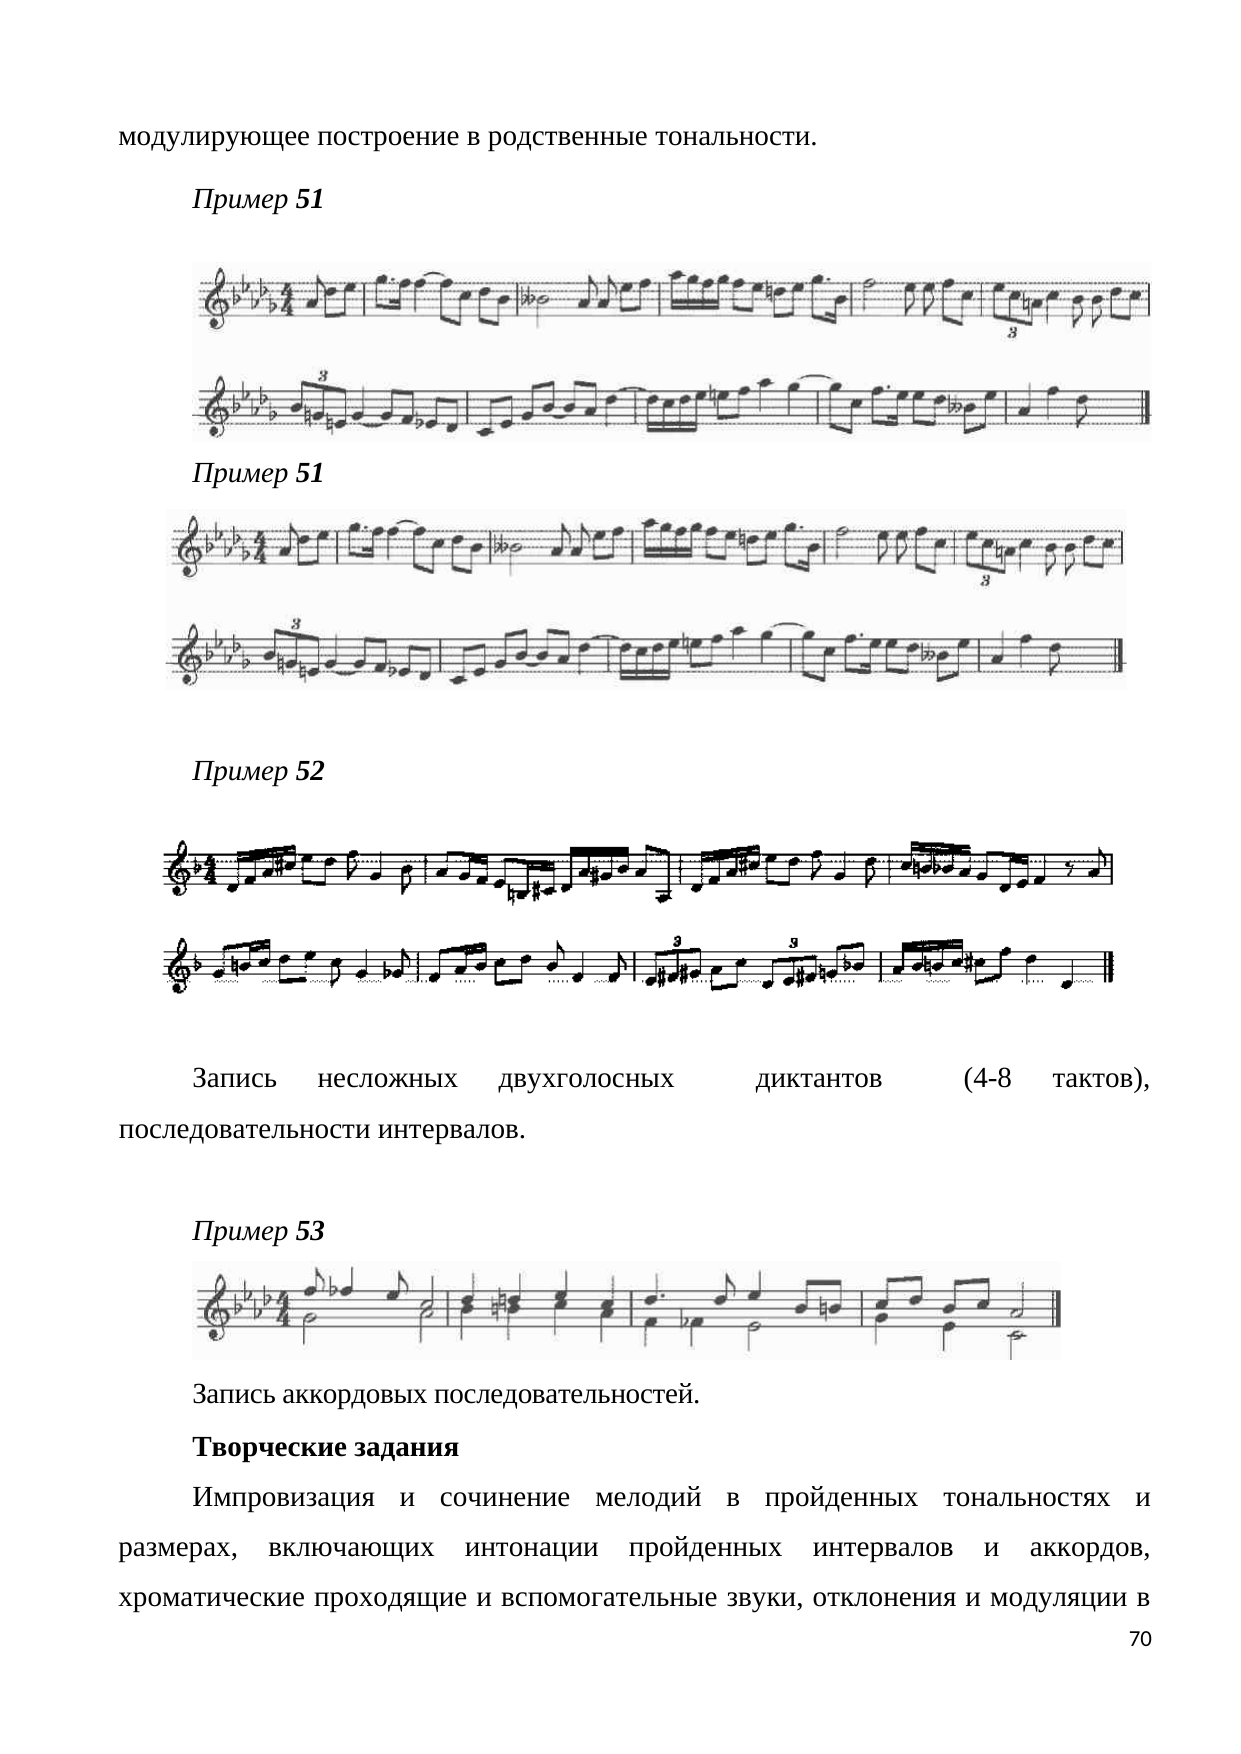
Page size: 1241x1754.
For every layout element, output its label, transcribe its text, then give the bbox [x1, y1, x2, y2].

picture [192, 262, 1152, 442]
text Пример 52 [118, 740, 1152, 791]
text Пример 53 [118, 1199, 1152, 1250]
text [118, 118, 1152, 152]
text Запись аккордовых последовательностей. [118, 1363, 816, 1413]
picture [192, 1261, 1061, 1360]
text Запись несложных двухголосных диктантов (4-8 тактов), последовательности интервалов. [119, 1046, 1152, 1148]
text Творческие задания [118, 1417, 816, 1467]
picture [96, 813, 1164, 998]
picture [165, 509, 1127, 690]
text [118, 1467, 1152, 1617]
text Пример 51 [118, 168, 1152, 218]
